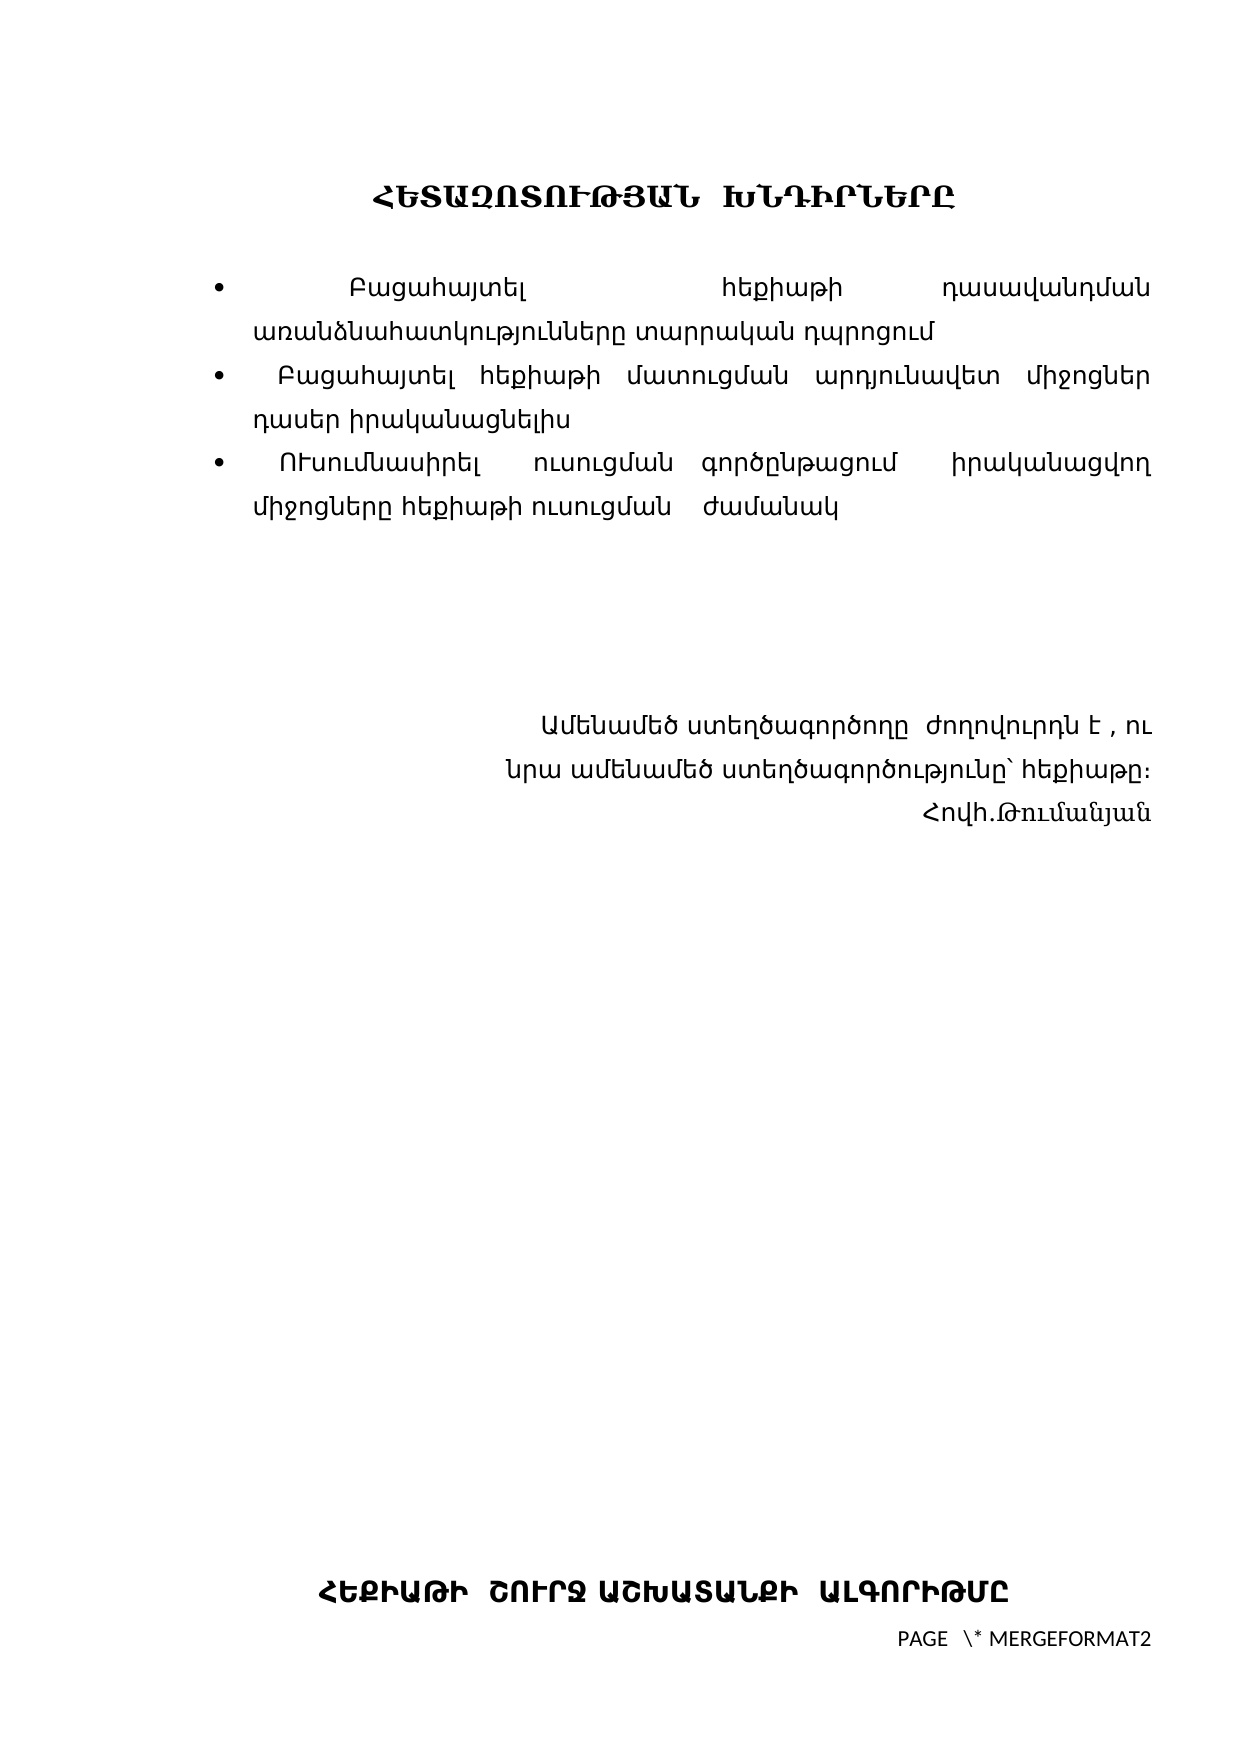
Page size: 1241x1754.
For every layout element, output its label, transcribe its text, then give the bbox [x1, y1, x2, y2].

text ՀԵՏԱԶՈՏՈՒԹՅԱՆ ԽՆԴԻՐՆԵՐԸ [177, 180, 1152, 214]
text Ամենամեծ ստեղծագործողը ժողովուրդն է , ու [177, 711, 1152, 740]
list Բացահայտել հեքիաթի դասավանդման առանձնահատկությունները տարրական դպրոցում [215, 273, 1152, 346]
list ՈՒսումնասիրել ուսուցման գործընթացում իրականացվող միջոցները հեքիաթի ուսուցման ժամանակ [215, 448, 1152, 521]
list Բացահայտել հեքիաթի մատուցման արդյունավետ միջոցներ դասեր իրականացնելիս [215, 361, 1152, 434]
text ՀԵՔԻԱԹԻ ՇՈՒՐՋ ԱՇԽԱՏԱՆՔԻ ԱԼԳՈՐԻԹՄԸ [177, 1576, 1152, 1609]
text նրա ամենամեծ ստեղծագործությունը՝ հեքիաթը։ [177, 755, 1152, 784]
text Հովհ․Թումանյան [177, 798, 1152, 828]
